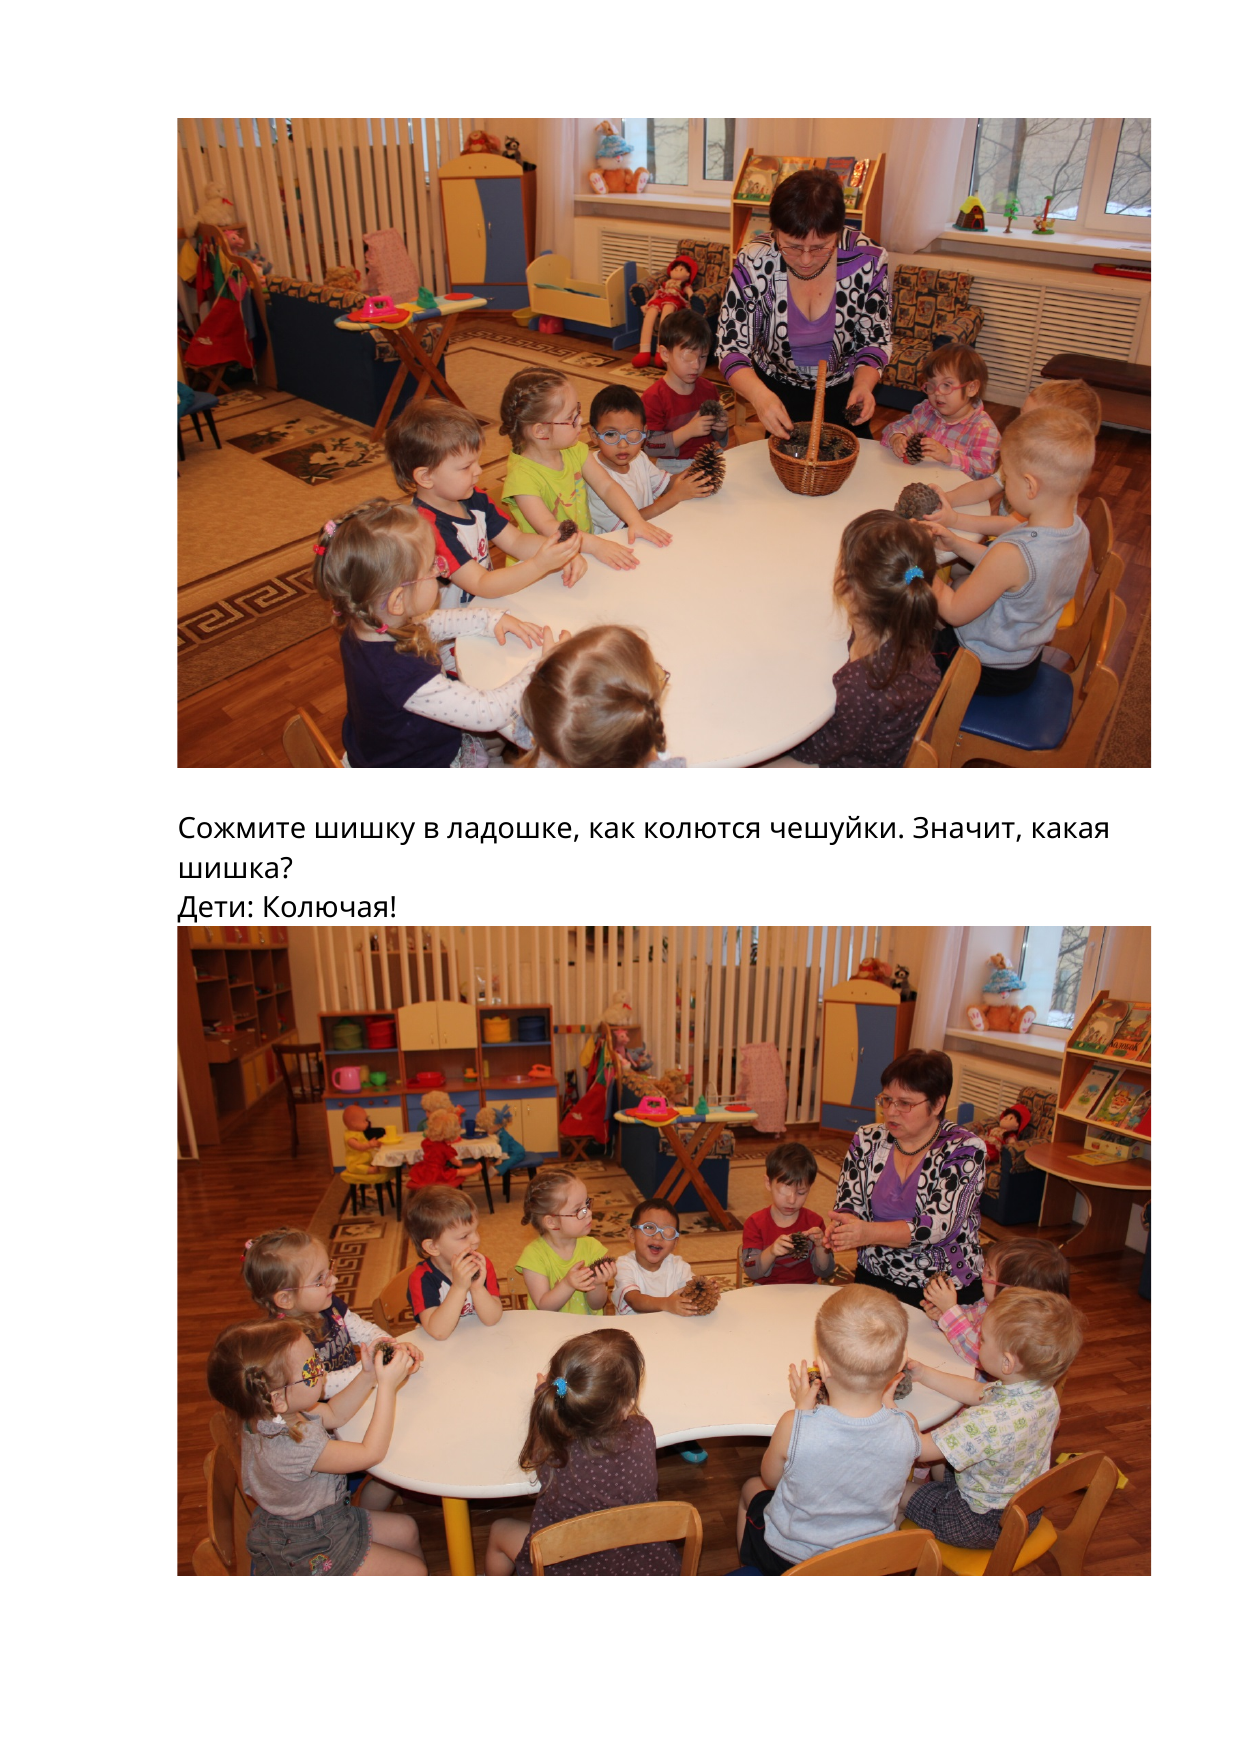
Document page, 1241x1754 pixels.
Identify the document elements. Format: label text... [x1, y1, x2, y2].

text Сожмите шишку в ладошке, как колются чешуйки. Значит, какая шишка? [177, 807, 1152, 887]
picture [177, 926, 1152, 1576]
picture [177, 118, 1152, 768]
text Дети: Колючая! [177, 887, 1152, 926]
